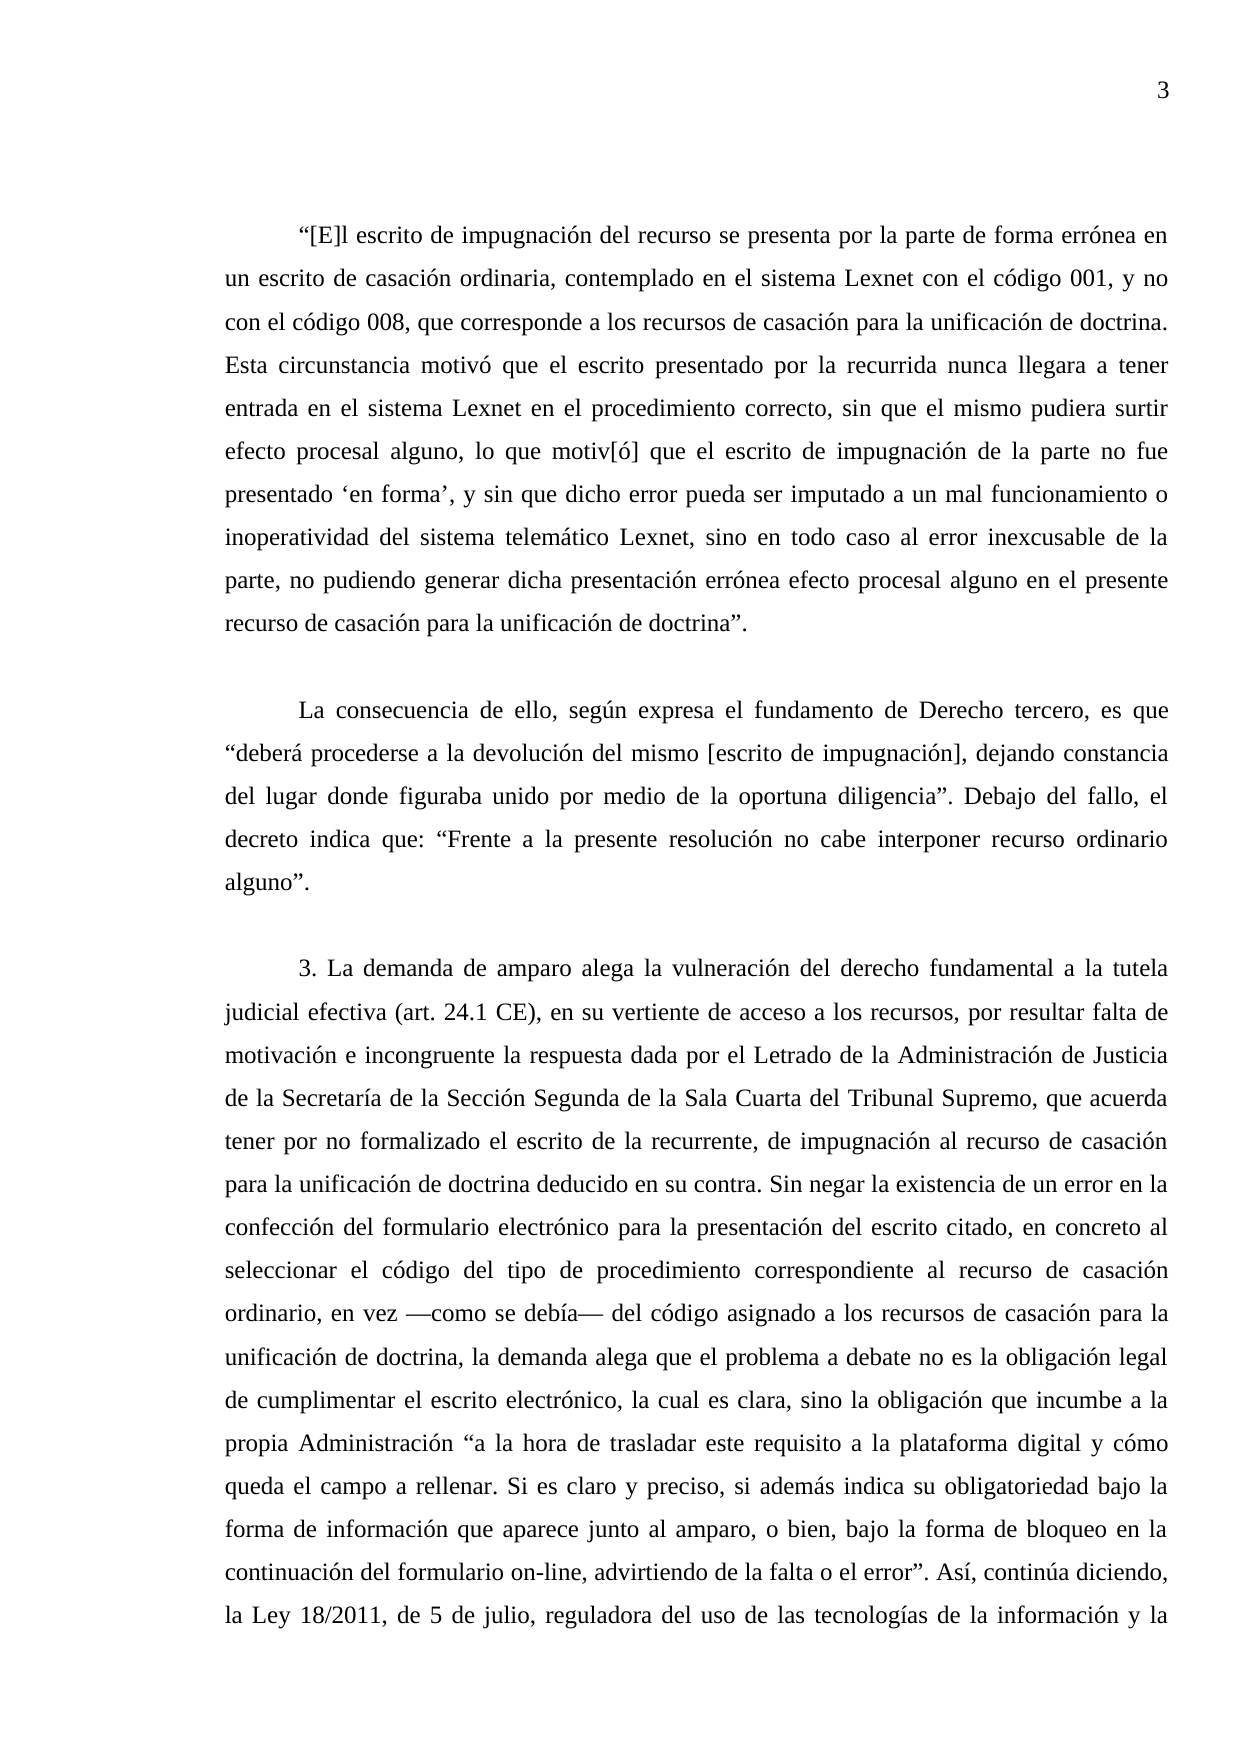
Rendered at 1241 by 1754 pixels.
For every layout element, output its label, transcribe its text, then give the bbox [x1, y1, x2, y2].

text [224, 953, 1169, 1629]
text “[E]l escrito de impugnación del recurso se presenta por la parte de forma errónea en un escrito de casación ordinaria, contemplado en el sistema Lexnet con el código 001, y no con el código 008, que corresponde a los recursos de casación para la unificación de doctrina. Esta circunstancia motivó que el escrito presentado por la recurrida nunca llegara a tener entrada en el sistema Lexnet en el procedimiento correcto, sin que el mismo pudiera surtir efecto procesal alguno, lo que motiv[ó] que el escrito de impugnación de la parte no fue presentado ‘en forma’, y sin que dicho error pueda ser imputado a un mal funcionamiento o inoperatividad del sistema telemático Lexnet, sino en todo caso al error inexcusable de la parte, no pudiendo generar dicha presentación errónea efecto procesal alguno en el presente recurso de casación para la unificación de doctrina”. [224, 220, 1169, 637]
text La consecuencia de ello, según expresa el fundamento de Derecho tercero, es que “deberá procederse a la devolución del mismo [escrito de impugnación], dejando constancia del lugar donde figuraba unido por medio de la oportuna diligencia”. Debajo del fallo, el decreto indica que: “Frente a la presente resolución no cabe interponer recurso ordinario alguno”. [224, 695, 1169, 896]
